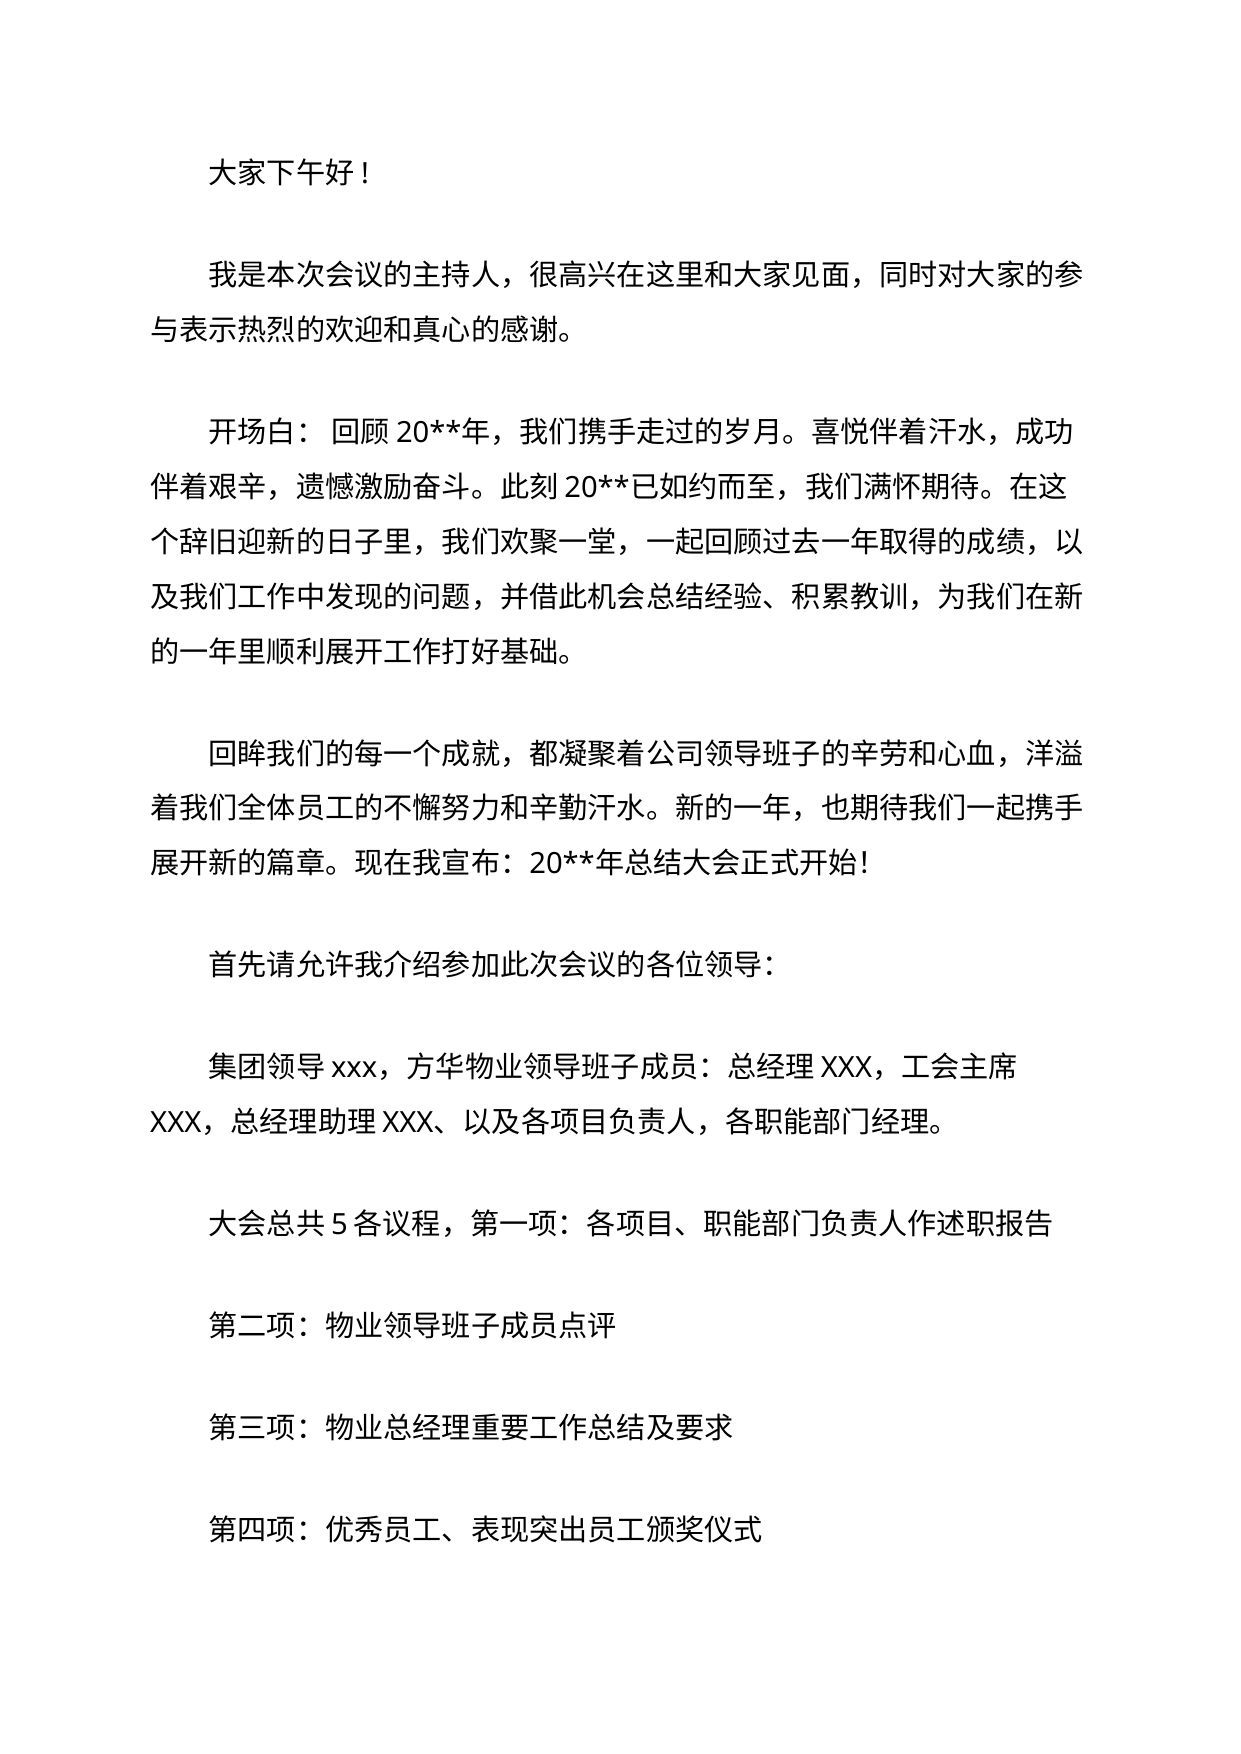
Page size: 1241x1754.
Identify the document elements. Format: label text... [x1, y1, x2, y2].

text 我是本次会议的主持人，很高兴在这里和大家见面，同时对大家的参与表示热烈的欢迎和真心的感谢。 [150, 252, 1090, 349]
text 回眸我们的每一个成就，都凝聚着公司领导班子的辛劳和心血，洋溢着我们全体员工的不懈努力和辛勤汗水。新的一年，也期待我们一起携手展开新的篇章。现在我宣布：20**年总结大会正式开始！ [150, 730, 1090, 882]
text 第二项：物业领导班子成员点评 [150, 1303, 1090, 1345]
text 集团领导xxx，方华物业领导班子成员：总经理XXX，工会主席XXX，总经理助理XXX、以及各项目负责人，各职能部门经理。 [150, 1044, 1090, 1141]
text 第四项：优秀员工、表现突出员工颁奖仪式 [150, 1506, 1090, 1548]
text 首先请允许我介绍参加此次会议的各位领导： [150, 942, 1090, 984]
text 开场白： 回顾20**年，我们携手走过的岁月。喜悦伴着汗水，成功伴着艰辛，遗憾激励奋斗。此刻20**已如约而至，我们满怀期待。在这个辞旧迎新的日子里，我们欢聚一堂，一起回顾过去一年取得的成绩，以及我们工作中发现的问题，并借此机会总结经验、积累教训，为我们在新的一年里顺利展开工作打好基础。 [150, 409, 1090, 671]
text 第三项：物业总经理重要工作总结及要求 [150, 1404, 1090, 1447]
text 大家下午好 ! [150, 150, 1090, 192]
text 大会总共5各议程，第一项：各项目、职能部门负责人作述职报告 [150, 1201, 1090, 1243]
